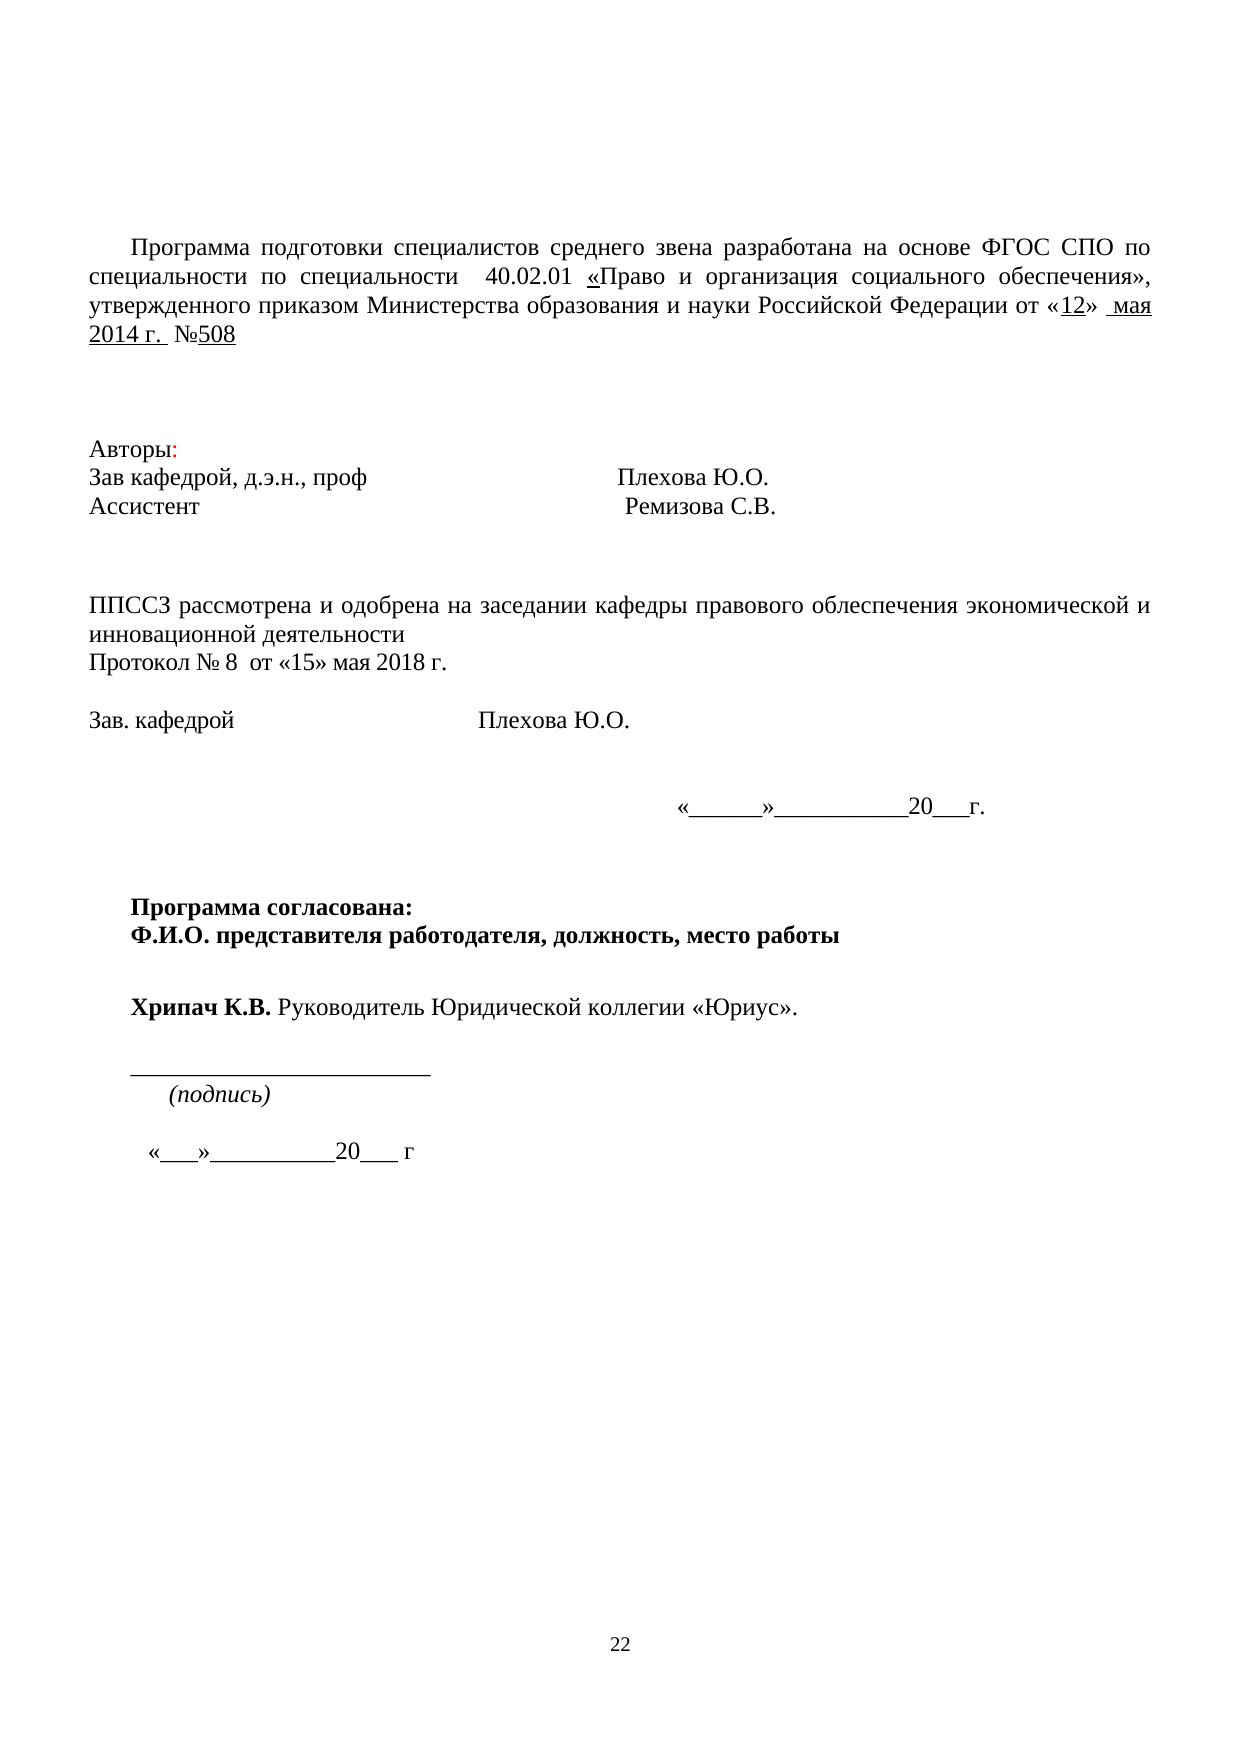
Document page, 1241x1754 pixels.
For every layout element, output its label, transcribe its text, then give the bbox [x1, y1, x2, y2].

text (подпись) [89, 1079, 1152, 1107]
text Программа согласована: [89, 892, 1152, 921]
text Зав. кафедрой Плехова Ю.О. [89, 705, 1152, 734]
text «___»__________20___ г [89, 1136, 1152, 1165]
text Авторы: [89, 434, 1152, 462]
text Ассистент Ремизова С.В. [89, 491, 1152, 520]
text Ф.И.О. представителя работодателя, должность, место работы [89, 921, 1152, 949]
text «______»___________20___г. [89, 791, 1152, 820]
text ППССЗ рассмотрена и одобрена на заседании кафедры правового облеспечения экономической и инновационной деятельности [89, 590, 1152, 647]
text Программа подготовки специалистов среднего звена разработана на основе ФГОС СПО по специальности по специальности 40.02.01 «Право и организация социального обеспечения», утвержденного приказом Министерства образования и науки Российской Федерации от «12» мая 2014 г. №508 [89, 232, 1152, 347]
text Протокол № 8 от «15» мая 2018 г. [89, 647, 1152, 676]
text Хрипач К.В. Руководитель Юридической коллегии «Юриус». [89, 992, 1152, 1021]
text ________________________ [89, 1050, 1152, 1079]
text Зав кафедрой, д.э.н., проф Плехова Ю.О. [89, 462, 1152, 491]
